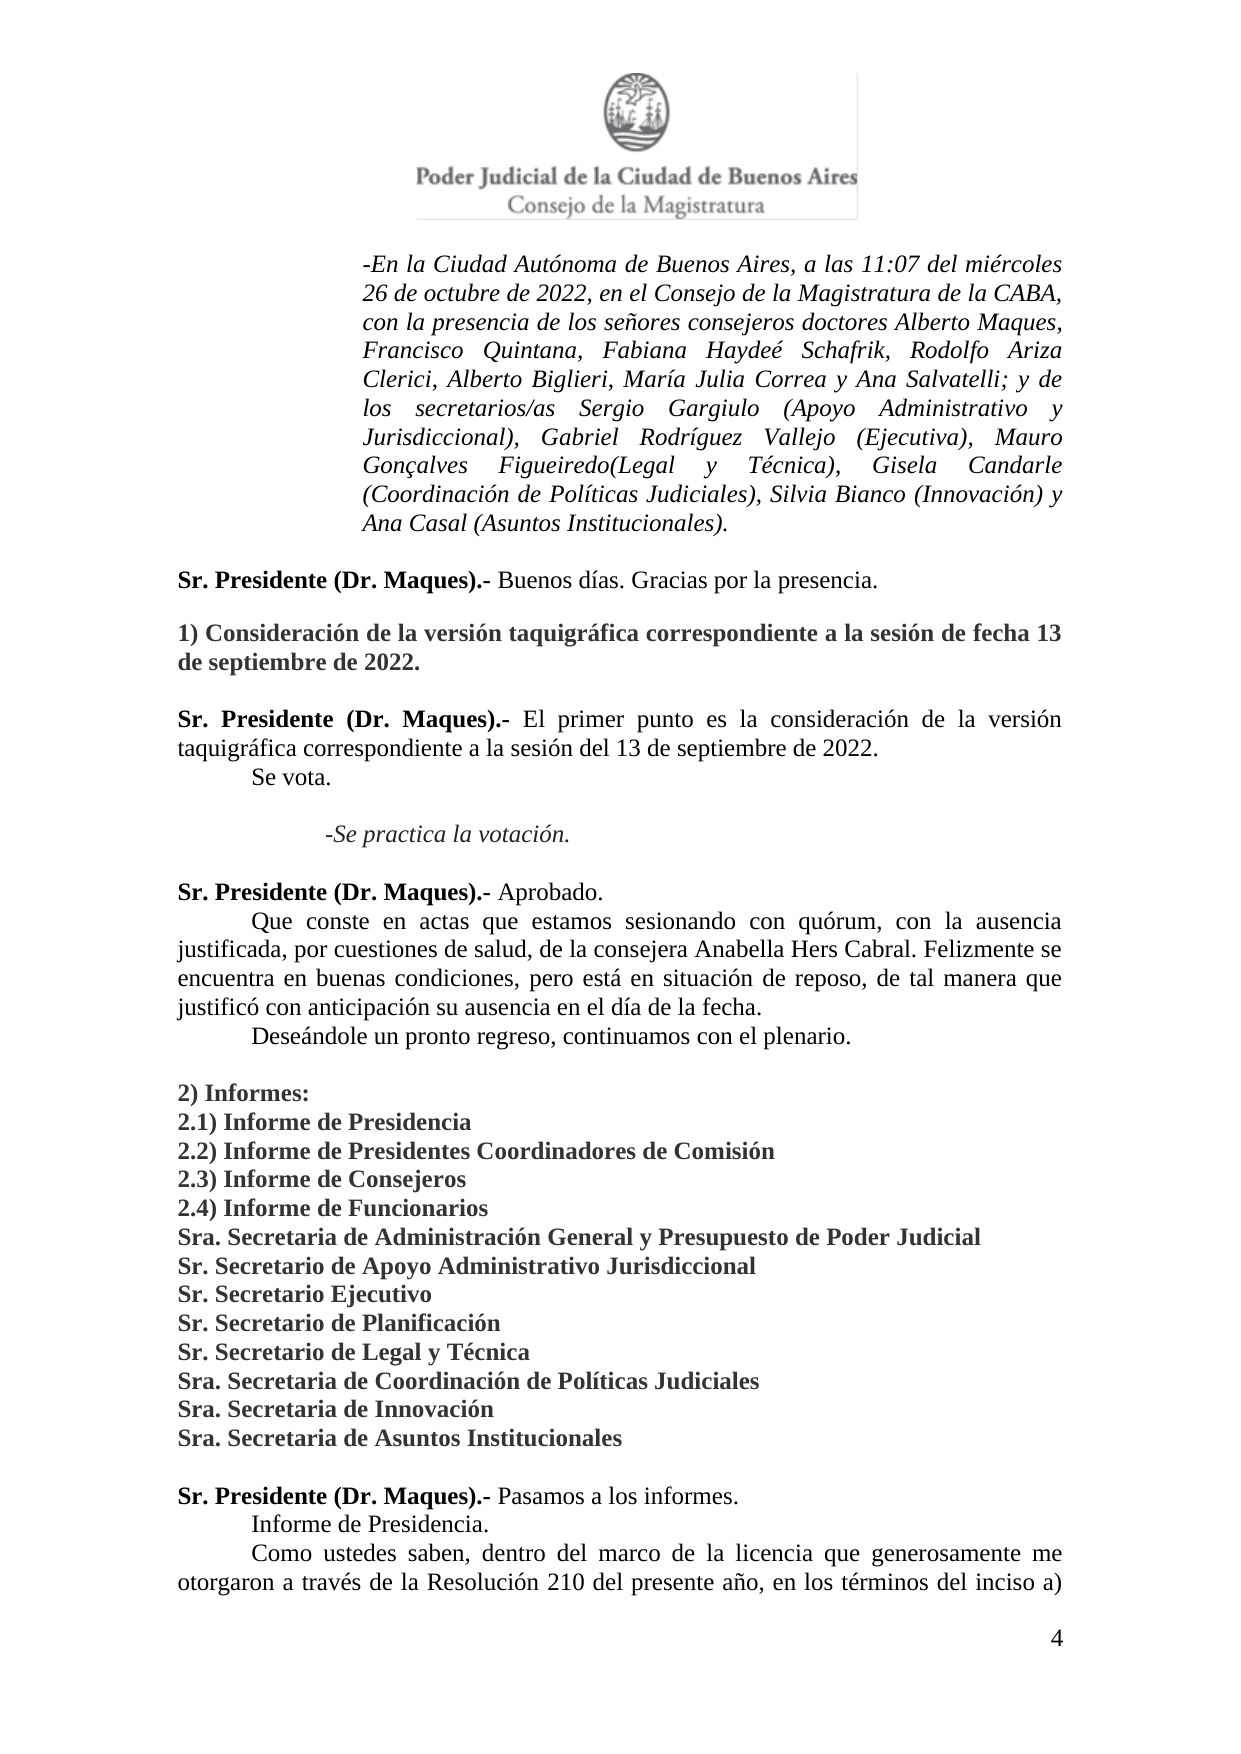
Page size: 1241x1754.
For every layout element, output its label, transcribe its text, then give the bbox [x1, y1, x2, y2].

text Sr. Presidente (Dr. Maques).- El primer punto es la consideración de la versión taquigráfica correspondiente a la sesión del 13 de septiembre de 2022. [177, 704, 1063, 762]
text Sr. Presidente (Dr. Maques).- Buenos días. Gracias por la presencia. [177, 566, 1063, 594]
subtitle 2.3) Informe de Consejeros [177, 1164, 1063, 1193]
text -Se practica la votación. [177, 819, 1063, 848]
text Se vota. [177, 762, 1063, 791]
subtitle Sra. Secretaria de Coordinación de Políticas Judiciales [177, 1366, 1063, 1394]
picture [416, 73, 859, 221]
subtitle Sra. Secretaria de Asuntos Institucionales [177, 1423, 1063, 1452]
subtitle Sr. Secretario de Planificación [177, 1308, 1063, 1337]
text Sr. Presidente (Dr. Maques).- Aprobado. [177, 877, 1063, 906]
subtitle 1) Consideración de la versión taquigráfica correspondiente a la sesión de fecha 13 de septiembre de 2022. [177, 618, 1063, 676]
subtitle 2) Informes: [177, 1078, 1063, 1107]
subtitle 2.1) Informe de Presidencia [177, 1107, 1063, 1136]
subtitle Sra. Secretaria de Innovación [177, 1394, 1063, 1423]
text Informe de Presidencia. [177, 1509, 1063, 1538]
text Que conste en actas que estamos sesionando con quórum, con la ausencia justificada, por cuestiones de salud, de la consejera Anabella Hers Cabral. Felizmente se encuentra en buenas condiciones, pero está en situación de reposo, de tal manera que justificó con anticipación su ausencia en el día de la fecha. [177, 906, 1063, 1021]
text Sr. Presidente (Dr. Maques).- Pasamos a los informes. [177, 1481, 1063, 1509]
subtitle Sr. Secretario Ejecutivo [177, 1279, 1063, 1308]
subtitle 2.2) Informe de Presidentes Coordinadores de Comisión [177, 1136, 1063, 1164]
subtitle Sr. Secretario de Legal y Técnica [177, 1337, 1063, 1366]
subtitle Sr. Secretario de Apoyo Administrativo Jurisdiccional [177, 1251, 1063, 1279]
subtitle Sra. Secretaria de Administración General y Presupuesto de Poder Judicial [177, 1222, 1063, 1251]
text Deseándole un pronto regreso, continuamos con el plenario. [177, 1021, 1063, 1049]
subtitle 2.4) Informe de Funcionarios [177, 1193, 1063, 1222]
list -En la Ciudad Autónoma de Buenos Aires, a las 11:07 del miércoles 26 de octubre de 2022, en el Consejo de la Magistratura de la CABA, con la presencia de los señores consejeros doctores Alberto Maques, Francisco Quintana, Fabiana Haydeé Schafrik, Rodolfo Ariza Clerici, Alberto Biglieri, María Julia Correa y Ana Salvatelli; y de los secretarios/as Sergio Gargiulo (Apoyo Administrativo y Jurisdiccional), Gabriel Rodríguez Vallejo (Ejecutiva), Mauro Gonçalves Figueiredo(Legal y Técnica), Gisela Candarle (Coordinación de Políticas Judiciales), Silvia Bianco (Innovación) y Ana Casal (Asuntos Institucionales). [362, 249, 1063, 537]
